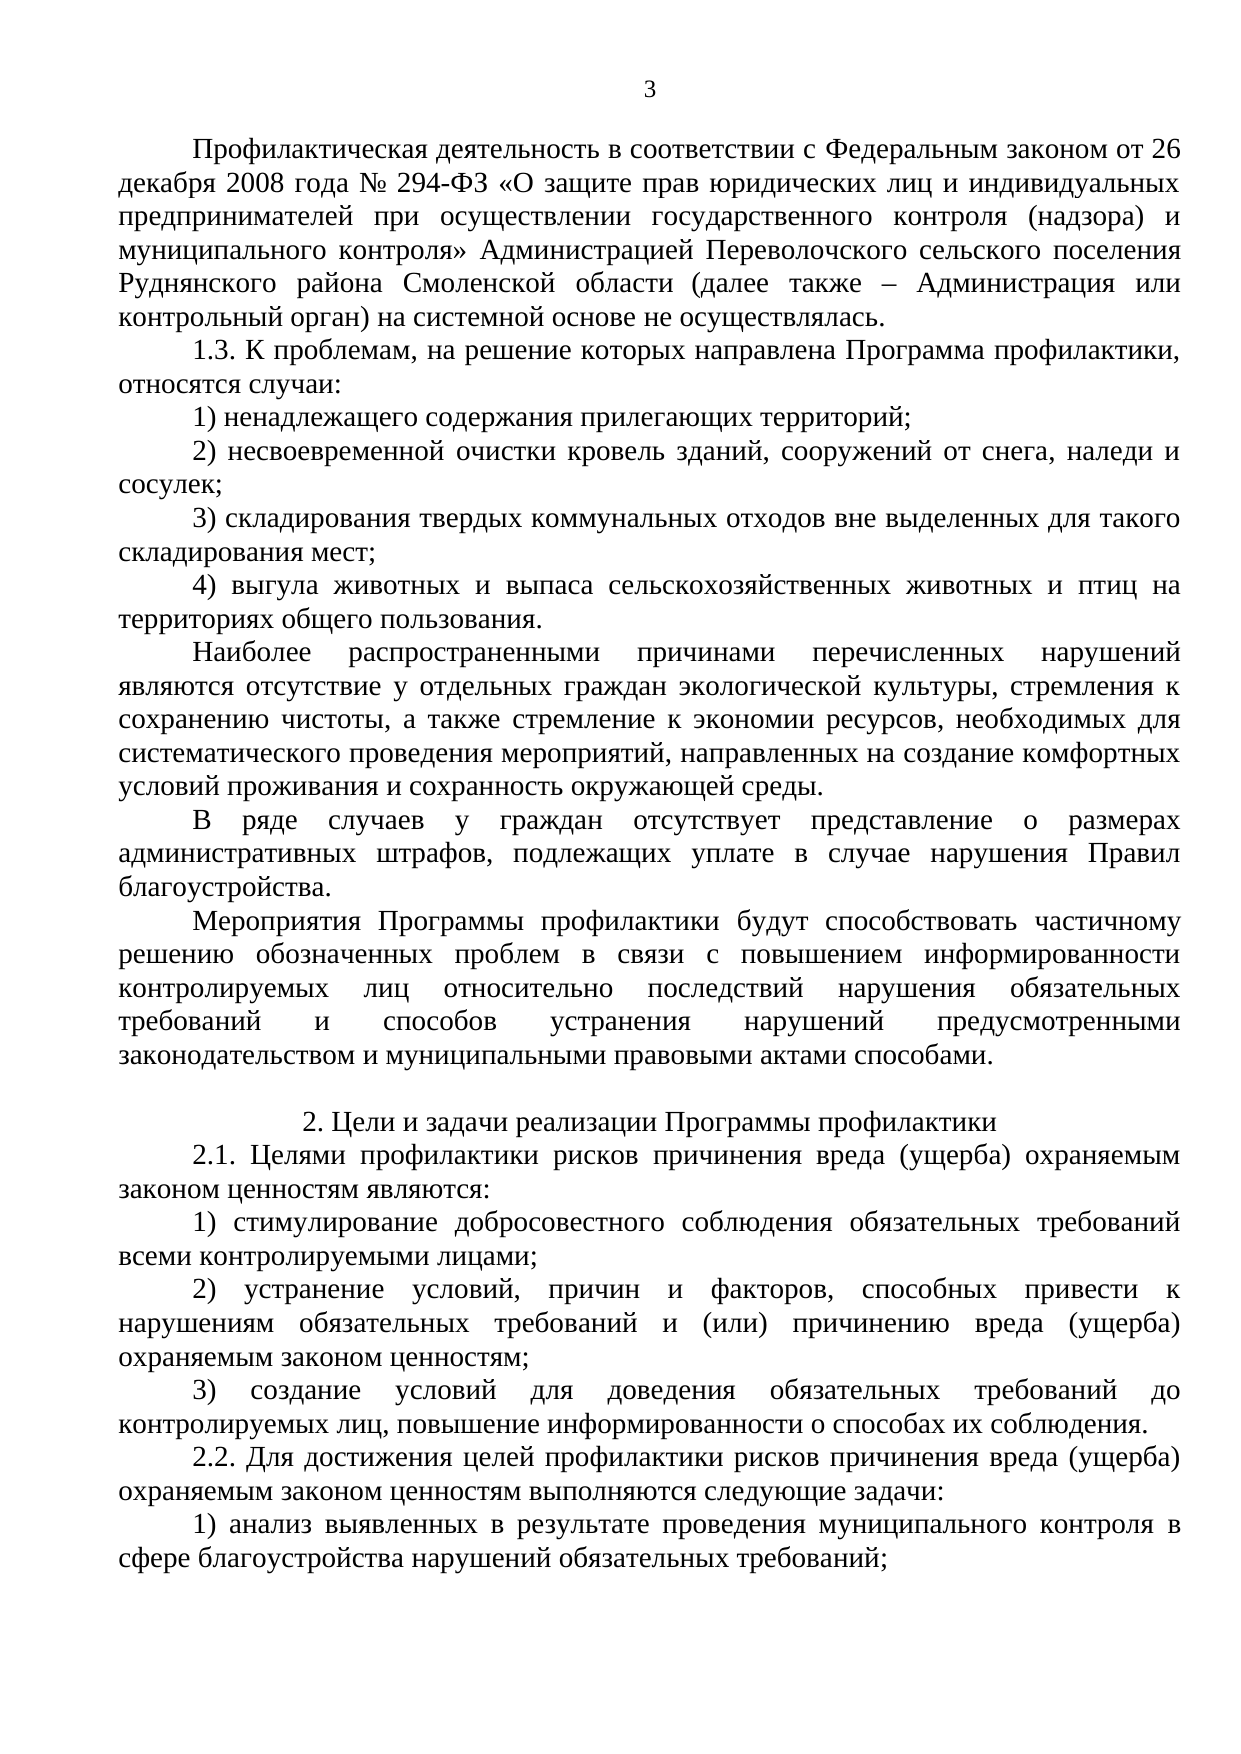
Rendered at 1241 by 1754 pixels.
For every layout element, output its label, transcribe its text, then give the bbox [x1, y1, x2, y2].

text 1) стимулирование добросовестного соблюдения обязательных требований всеми контролируемыми лицами; [118, 1204, 1181, 1272]
text Мероприятия Программы профилактики будут способствовать частичному решению обозначенных проблем в связи с повышением информированности контролируемых лиц относительно последствий нарушения обязательных требований и способов устранения нарушений предусмотренными законодательством и муниципальными правовыми актами способами. [118, 903, 1181, 1070]
text 1) ненадлежащего содержания прилегающих территорий; [118, 399, 1181, 433]
text Наиболее распространенными причинами перечисленных нарушений являются отсутствие у отдельных граждан экологической культуры, стремления к сохранению чистоты, а также стремление к экономии ресурсов, необходимых для систематического проведения мероприятий, направленных на создание комфортных условий проживания и сохранность окружающей среды. [118, 634, 1181, 802]
text 2) несвоевременной очистки кровель зданий, сооружений от снега, наледи и сосулек; [118, 433, 1181, 500]
text 2. Цели и задачи реализации Программы профилактики [118, 1104, 1181, 1137]
text 3) создание условий для доведения обязательных требований до контролируемых лиц, повышение информированности о способах их соблюдения. [118, 1372, 1181, 1439]
text 3) складирования твердых коммунальных отходов вне выделенных для такого складирования мест; [118, 500, 1181, 567]
text 4) выгула животных и выпаса сельскохозяйственных животных и птиц на территориях общего пользования. [118, 567, 1181, 634]
text 2) устранение условий, причин и факторов, способных привести к нарушениям обязательных требований и (или) причинению вреда (ущерба) охраняемым законом ценностям; [118, 1272, 1181, 1372]
text 1) анализ выявленных в результате проведения муниципального контроля в сфере благоустройства нарушений обязательных требований; [118, 1506, 1181, 1573]
text 2.1. Целями профилактики рисков причинения вреда (ущерба) охраняемым законом ценностям являются: [118, 1137, 1181, 1204]
text 1.3. К проблемам, на решение которых направлена Программа профилактики, относятся случаи: [118, 332, 1181, 399]
text Профилактическая деятельность в соответствии с Федеральным законом от 26 декабря 2008 года № 294-ФЗ «О защите прав юридических лиц и индивидуальных предпринимателей при осуществлении государственного контроля (надзора) и муниципального контроля» Администрацией Переволочского сельского поселения Руднянского района Смоленской области (далее также – Администрация или контрольный орган) на системной основе не осуществлялась. [118, 232, 1181, 332]
text 2.2. Для достижения целей профилактики рисков причинения вреда (ущерба) охраняемым законом ценностям выполняются следующие задачи: [118, 1439, 1181, 1506]
text В ряде случаев у граждан отсутствует представление о размерах административных штрафов, подлежащих уплате в случае нарушения Правил благоустройства. [118, 802, 1181, 903]
